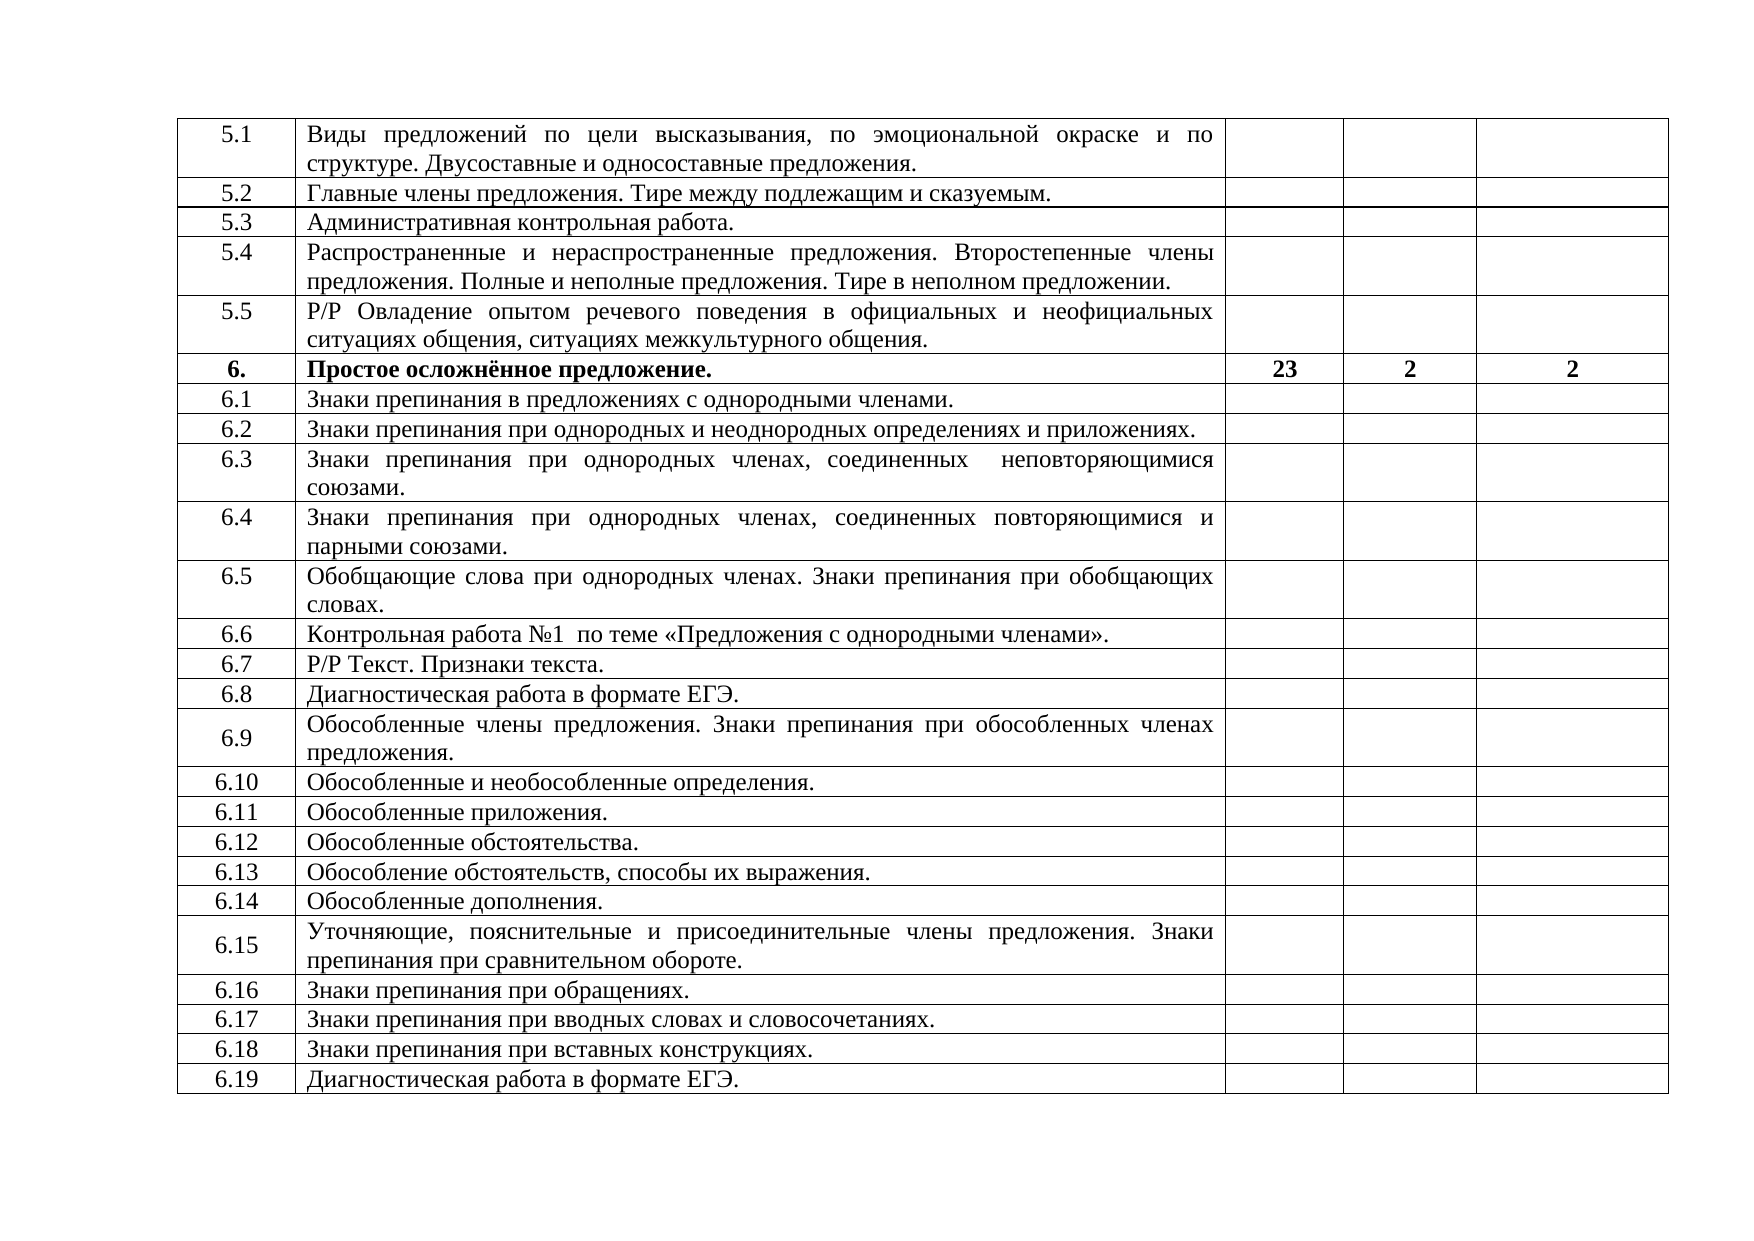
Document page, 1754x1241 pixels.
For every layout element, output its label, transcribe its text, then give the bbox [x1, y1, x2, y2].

table_cell [1226, 679, 1343, 708]
table_cell 6.15 [178, 916, 295, 974]
table_cell [1226, 444, 1343, 501]
table_cell [1226, 886, 1343, 915]
table_cell [1477, 857, 1668, 885]
table_cell Распространенные и нераспространенные предложения. Второстепенные члены предложения. Полные и неполные предложения. Тире в неполном предложении. [296, 237, 1225, 295]
table_cell [1226, 709, 1343, 766]
table_cell Знаки препинания при вводных словах и словосочетаниях. [296, 1005, 1225, 1033]
table_cell 6.8 [178, 679, 295, 708]
table_cell [1344, 502, 1476, 560]
table_cell [1344, 857, 1476, 885]
table_cell [1344, 649, 1476, 678]
table_cell [1344, 916, 1476, 974]
table_cell 6. [178, 354, 295, 383]
table_cell [1477, 767, 1668, 796]
table_cell [1226, 296, 1343, 353]
table_cell 6.19 [178, 1064, 295, 1093]
table_cell 6.6 [178, 619, 295, 648]
table_cell [1477, 384, 1668, 413]
table_cell [1344, 237, 1476, 295]
table_cell Обособленные дополнения. [296, 886, 1225, 915]
table_cell [1226, 237, 1343, 295]
table_cell [1344, 886, 1476, 915]
table_cell Обособление обстоятельств, способы их выражения. [296, 857, 1225, 885]
table_cell Обособленные члены предложения. Знаки препинания при обособленных членах предложения. [296, 709, 1225, 766]
table_cell Р/Р Овладение опытом речевого поведения в официальных и неофициальных ситуациях общения, ситуациях межкультурного общения. [296, 296, 1225, 353]
table_cell [1477, 916, 1668, 974]
table_cell [1344, 975, 1476, 1003]
table_cell [1344, 208, 1476, 236]
table_cell Контрольная работа №1 по теме «Предложения с однородными членами». [296, 619, 1225, 648]
table_cell Знаки препинания при однородных членах, соединенных повторяющимися и парными союзами. [296, 502, 1225, 560]
table_cell 5.5 [178, 296, 295, 353]
table_cell [1226, 1064, 1343, 1093]
table_cell [1477, 178, 1668, 206]
table_cell [1477, 975, 1668, 1003]
table_cell [1226, 975, 1343, 1003]
table_cell [1344, 619, 1476, 648]
table_cell Обособленные приложения. [296, 797, 1225, 826]
table_cell [1344, 296, 1476, 353]
table_cell [1477, 1064, 1668, 1093]
table_cell 6.3 [178, 444, 295, 501]
table_cell [1477, 444, 1668, 501]
table_cell 6.11 [178, 797, 295, 826]
table_cell 5.3 [178, 208, 295, 236]
table_cell 2 [1477, 354, 1668, 383]
table_cell Знаки препинания при однородных членах, соединенных неповторяющимися союзами. [296, 444, 1225, 501]
table_cell [1477, 827, 1668, 856]
table_cell [1344, 1005, 1476, 1033]
table_cell [1226, 916, 1343, 974]
table_cell Знаки препинания в предложениях с однородными членами. [296, 384, 1225, 413]
table_cell [1226, 827, 1343, 856]
table_cell Знаки препинания при обращениях. [296, 975, 1225, 1003]
table_cell [1226, 797, 1343, 826]
table_cell [1226, 767, 1343, 796]
table_cell [1344, 1034, 1476, 1063]
table_cell [1344, 414, 1476, 443]
table_cell Административная контрольная работа. [296, 208, 1225, 236]
table_cell [1226, 1034, 1343, 1063]
table_cell [1477, 649, 1668, 678]
table_cell Диагностическая работа в формате ЕГЭ. [296, 679, 1225, 708]
table_cell [1477, 296, 1668, 353]
table_cell [1477, 709, 1668, 766]
table_cell 6.12 [178, 827, 295, 856]
table_cell 6.14 [178, 886, 295, 915]
table_cell [1344, 797, 1476, 826]
table_cell Уточняющие, пояснительные и присоединительные члены предложения. Знаки препинания при сравнительном обороте. [296, 916, 1225, 974]
table_cell 23 [1226, 354, 1343, 383]
table_cell [1226, 857, 1343, 885]
table_cell [1344, 679, 1476, 708]
table_cell 2 [1344, 354, 1476, 383]
table_cell [1344, 561, 1476, 618]
table_cell [1477, 797, 1668, 826]
table_cell Простое осложнённое предложение. [296, 354, 1225, 383]
table_cell [1477, 886, 1668, 915]
table_cell 5.4 [178, 237, 295, 295]
table_cell [1226, 1005, 1343, 1033]
table_cell Обособленные и необособленные определения. [296, 767, 1225, 796]
table_cell [1477, 619, 1668, 648]
table_cell [1226, 384, 1343, 413]
table_cell Главные члены предложения. Тире между подлежащим и сказуемым. [296, 178, 1225, 206]
table_cell [1344, 709, 1476, 766]
table_cell [1344, 384, 1476, 413]
table_cell [1226, 119, 1343, 177]
table_cell 6.18 [178, 1034, 295, 1063]
table_cell Обособленные обстоятельства. [296, 827, 1225, 856]
table_cell [1477, 414, 1668, 443]
table_cell [1344, 767, 1476, 796]
table_cell [1477, 119, 1668, 177]
table_cell Знаки препинания при однородных и неоднородных определениях и приложениях. [296, 414, 1225, 443]
table_cell [1477, 561, 1668, 618]
table_cell 6.10 [178, 767, 295, 796]
table_cell 6.7 [178, 649, 295, 678]
table_cell [1344, 119, 1476, 177]
table_cell Р/Р Текст. Признаки текста. [296, 649, 1225, 678]
table_cell [1344, 1064, 1476, 1093]
table_cell 6.9 [178, 709, 295, 766]
table_cell 6.2 [178, 414, 295, 443]
table_cell [1477, 1034, 1668, 1063]
table_cell [1477, 502, 1668, 560]
table_cell [1477, 208, 1668, 236]
table_cell Диагностическая работа в формате ЕГЭ. [296, 1064, 1225, 1093]
table_cell [1344, 444, 1476, 501]
table_cell [1344, 827, 1476, 856]
table_cell [1226, 502, 1343, 560]
table_cell Знаки препинания при вставных конструкциях. [296, 1034, 1225, 1063]
table_cell 5.1 [178, 119, 295, 177]
table_cell 6.17 [178, 1005, 295, 1033]
table_cell 6.16 [178, 975, 295, 1003]
table_cell Виды предложений по цели высказывания, по эмоциональной окраске и по структуре. Двусоставные и односоставные предложения. [296, 119, 1225, 177]
table_cell [1226, 208, 1343, 236]
table_cell [1226, 178, 1343, 206]
table_cell 6.5 [178, 561, 295, 618]
table_cell 5.2 [178, 178, 295, 206]
table_cell 6.4 [178, 502, 295, 560]
table_cell Обобщающие слова при однородных членах. Знаки препинания при обобщающих словах. [296, 561, 1225, 618]
table_cell [1477, 679, 1668, 708]
table_cell [1344, 178, 1476, 206]
table_cell 6.13 [178, 857, 295, 885]
table_cell 6.1 [178, 384, 295, 413]
table_cell [1226, 619, 1343, 648]
table_cell [1477, 237, 1668, 295]
table_cell [1226, 561, 1343, 618]
table_cell [1226, 414, 1343, 443]
table_cell [1477, 1005, 1668, 1033]
table_cell [1226, 649, 1343, 678]
